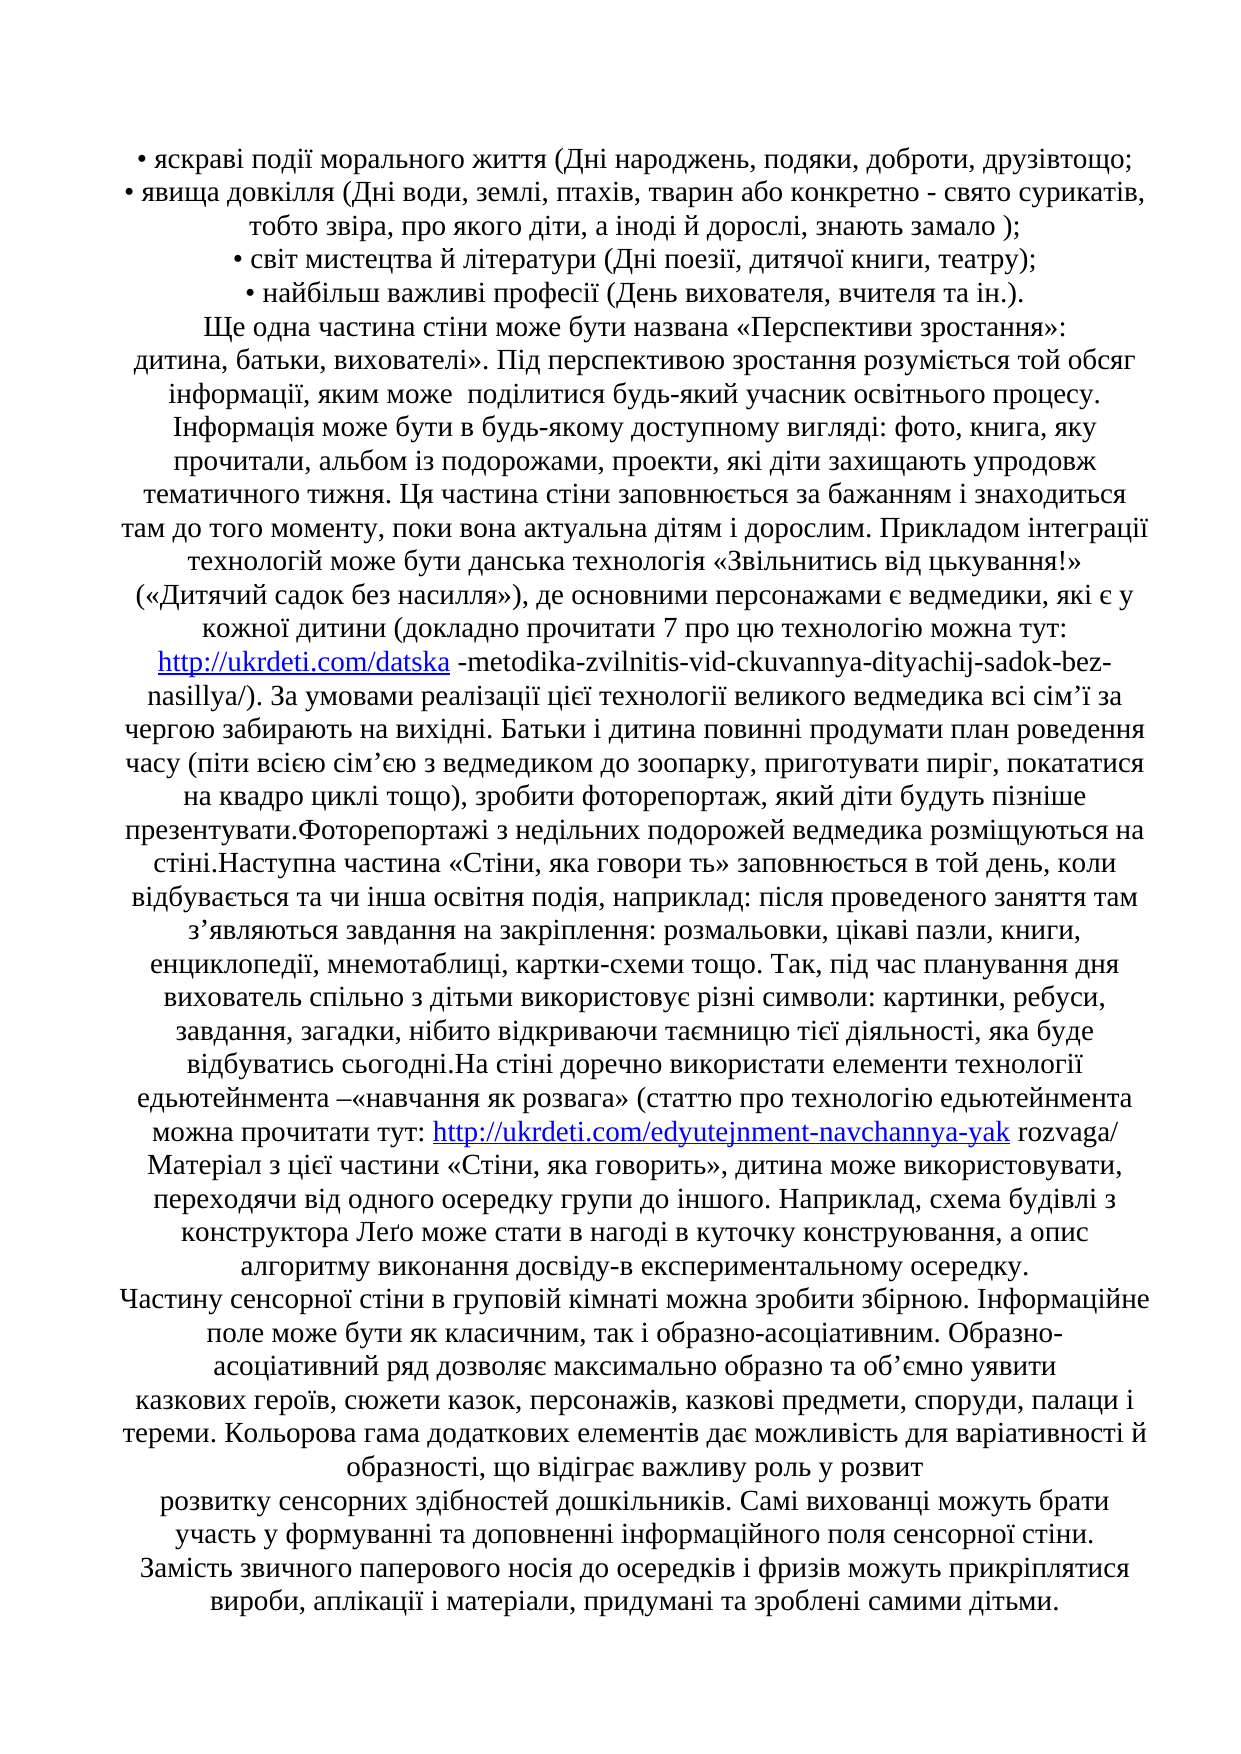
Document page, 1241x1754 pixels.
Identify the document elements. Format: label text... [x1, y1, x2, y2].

text завдання, загадки, нібито відкриваючи таємницю тієї діяльності, яка буде [118, 1013, 1152, 1047]
text відбуватись сьогодні.На стіні доречно використати елементи технології [118, 1047, 1152, 1080]
text Матеріал з цієї частини «Стіни, яка говорить», дитина може використовувати, переходячи від одного осередку групи до іншого. Наприклад, схема будівлі з конструктора Леґо може стати в нагоді в куточку конструювання, а опис алгоритму виконання досвіду-в експериментальному осередку. [118, 1147, 1152, 1281]
text • явища довкілля (Дні води, землі, птахів, тварин або конкретно - свято сурикатів, тобто звіра, про якого діти, а іноді й дорослі, знають замало ); [118, 174, 1152, 242]
text • світ мистецтва й літератури (Дні поезії, дитячої книги, театру); [118, 242, 1152, 275]
text Частину сенсорної стіни в груповій кімнаті можна зробити збірною. Інформаційне поле може бути як класичним, так і образно-асоціативним. Образно- [118, 1281, 1152, 1348]
text з’являються завдання на закріплення: розмальовки, цікаві пазли, книги, енциклопедії, мнемотаблиці, картки-схеми тощо. Так, під час планування дня [118, 912, 1152, 979]
text Ще одна частина стіни може бути названа «Перспективи зростання»: [118, 309, 1152, 342]
text • найбільш важливі професії (День вихователя, вчителя та ін.). [118, 275, 1152, 309]
text розвитку сенсорних здібностей дошкільників. Самі вихованці можуть брати участь у формуванні та доповненні інформаційного поля сенсорної стіни. [118, 1483, 1152, 1550]
text вихователь спільно з дітьми використовує різні символи: картинки, ребуси, [118, 979, 1152, 1013]
text Замість звичного паперового носія до осередків і фризів можуть прикріплятися вироби, аплікації і матеріали, придумані та зроблені самими дітьми. [118, 1550, 1152, 1617]
text • яскраві події морального життя (Дні народжень, подяки, доброти, друзівтощо; [118, 141, 1152, 174]
text http://ukrdeti.com/datska -metodika-zvilnitis-vid-ckuvannya-dityachij-sadok-bez-nasillya/). За умовами реалізації цієї технології великого ведмедика всі сім’ї за чергою забирають на вихідні. Батьки і дитина повинні продумати план роведення часу (піти всією сім’єю з ведмедиком до зоопарку, приготувати пиріг, покататися на квадро циклі тощо), зробити фоторепортаж, який діти будуть пізніше презентувати.Фоторепортажі з недільних подорожей ведмедика розміщуються на стіні.Наступна частина «Стіни, яка говори ть» заповнюється в той день, коли [118, 644, 1152, 879]
text казкових героїв, сюжети казок, персонажів, казкові предмети, споруди, палаци і [118, 1382, 1152, 1416]
text образності, що відіграє важливу роль у розвит [118, 1449, 1152, 1483]
text едьютейнмента –«навчання як розвага» (статтю про технологію едьютейнмента [118, 1080, 1152, 1114]
text тереми. Кольорова гама додаткових елементів дає можливість для варіативності й [118, 1416, 1152, 1449]
text асоціативний ряд дозволяє максимально образно та об’ємно уявити [118, 1348, 1152, 1382]
text можна прочитати тут: http://ukrdeti.com/edyutejnment-navchannya-yak rozvaga/ [118, 1114, 1152, 1147]
text відбувається та чи інша освітня подія, наприклад: після проведеного заняття там [118, 879, 1152, 912]
text дитина, батьки, вихователі». Під перспективою зростання розуміється той обсяг інформації, яким може поділитися будь-який учасник освітнього процесу. Інформація може бути в будь-якому доступному вигляді: фото, книга, яку прочитали, альбом із подорожами, проекти, які діти захищають упродовж тематичного тижня. Ця частина стіни заповнюється за бажанням і знаходиться там до того моменту, поки вона актуальна дітям і дорослим. Прикладом інтеграції технологій може бути данська технологія «Звільнитись від цькування!» («Дитячий садок без насилля»), де основними персонажами є ведмедики, які є у кожної дитини (докладно прочитати 7 про цю технологію можна тут: [118, 342, 1152, 644]
